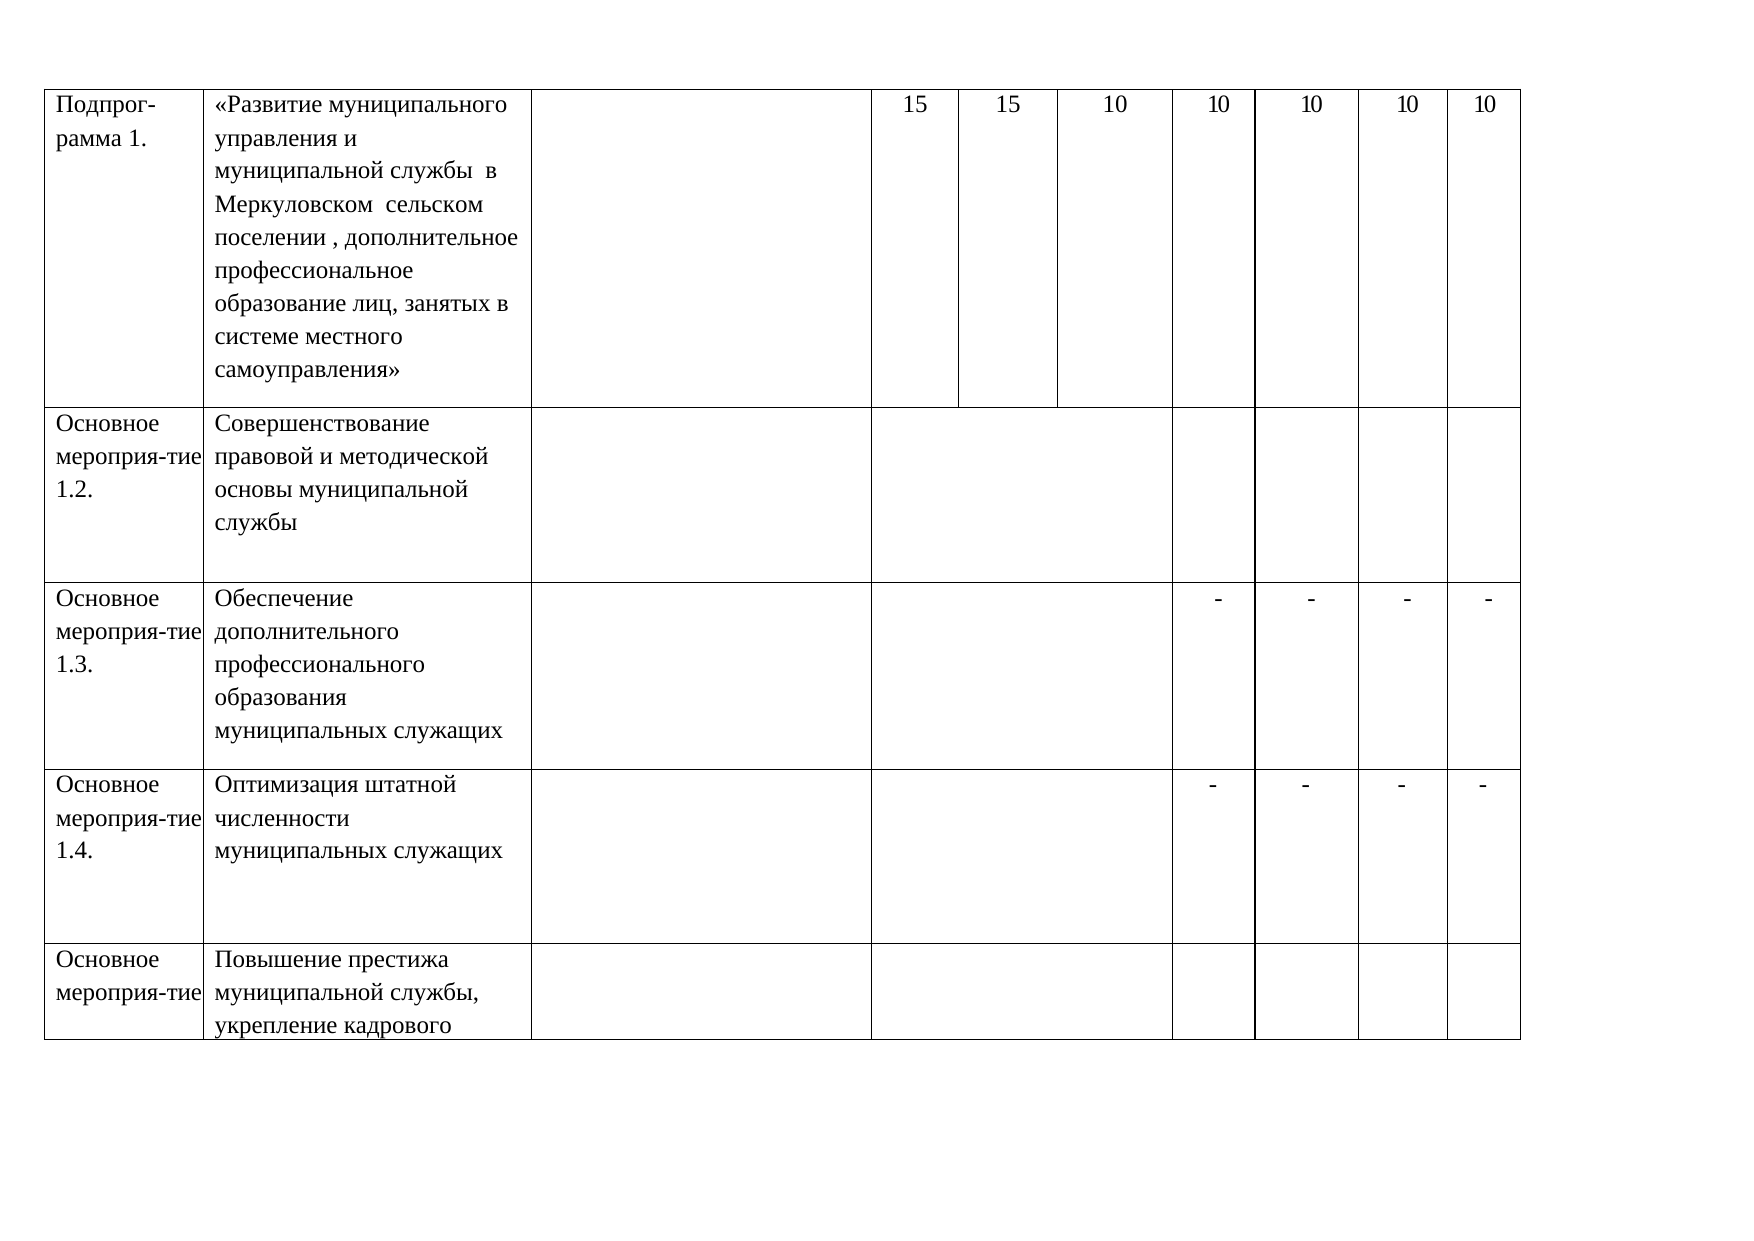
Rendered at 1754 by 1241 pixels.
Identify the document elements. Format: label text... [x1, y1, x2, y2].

table_cell [1256, 408, 1358, 582]
table_cell 10 [1256, 90, 1358, 407]
table_cell - [1448, 770, 1520, 943]
table_cell 10 [1448, 90, 1520, 407]
table_cell Основное мероприя-тие 1.2. [45, 408, 203, 582]
table_cell Оптимизация штатной численности муниципальных служащих [204, 770, 531, 943]
table_cell [872, 583, 1172, 768]
table_cell [872, 770, 1172, 943]
table_cell Подпрог-рамма 1. [45, 90, 203, 407]
table_cell 10 [1058, 90, 1172, 407]
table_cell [204, 944, 531, 1039]
table_cell [1256, 944, 1358, 1039]
table_cell 10 [1173, 90, 1254, 407]
table_cell - [1173, 583, 1254, 768]
table_cell - [1359, 583, 1447, 768]
table_cell - [1256, 770, 1358, 943]
table_cell [532, 408, 871, 582]
table_cell [1173, 408, 1254, 582]
table_cell 10 [1359, 90, 1447, 407]
table_cell [872, 944, 1172, 1039]
table_cell [1448, 944, 1520, 1039]
table_cell - [1359, 770, 1447, 943]
table_cell Основное мероприя-тие 1.4. [45, 770, 203, 943]
table_cell Основное мероприя-тие 1.3. [45, 583, 203, 768]
table_cell [1359, 944, 1447, 1039]
table_cell 15 [872, 90, 958, 407]
table_cell Совершенствование правовой и методической основы муниципальной службы [204, 408, 531, 582]
table_cell [872, 408, 1172, 582]
table_cell [1448, 408, 1520, 582]
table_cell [45, 944, 203, 1039]
table_cell Обеспечение дополнительного профессионального образования муниципальных служащих [204, 583, 531, 768]
table_cell [532, 944, 871, 1039]
table_cell [532, 583, 871, 768]
table_cell «Развитие муниципального управления и муниципальной службы в Меркуловском сельском поселении , дополнительное профессиональное образование лиц, занятых в системе местного самоуправления» [204, 90, 531, 407]
table_cell - [1173, 770, 1254, 943]
table_cell [1173, 944, 1254, 1039]
table_cell [532, 90, 871, 407]
table_cell 15 [959, 90, 1057, 407]
table_cell [1359, 408, 1447, 582]
table_cell - [1448, 583, 1520, 768]
table_cell [532, 770, 871, 943]
table_cell - [1256, 583, 1358, 768]
